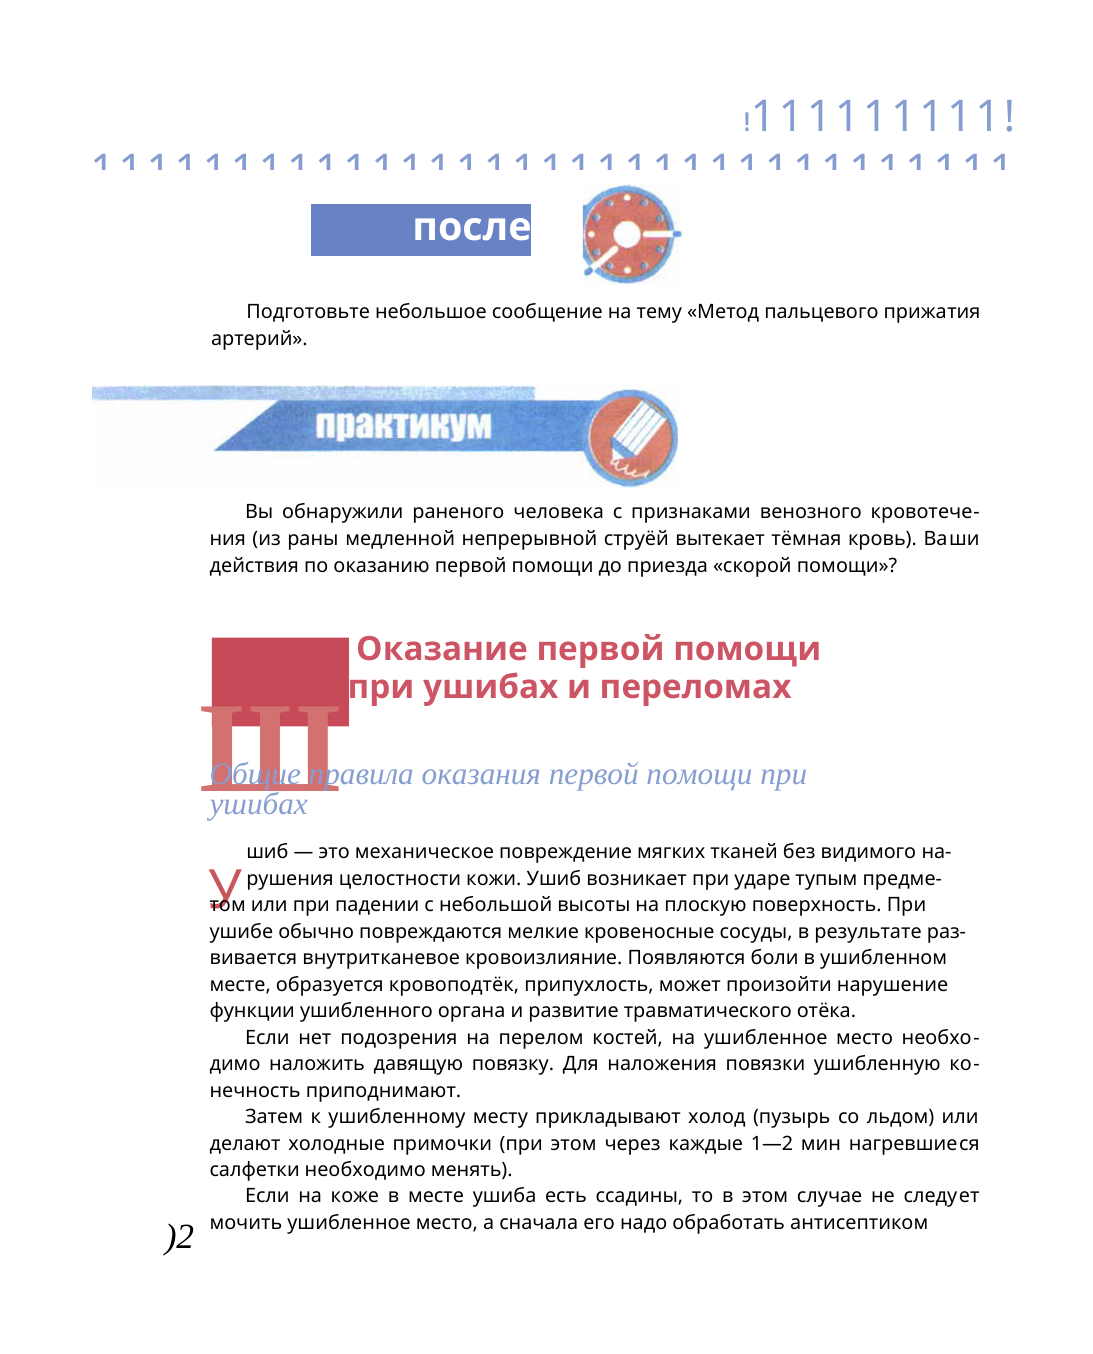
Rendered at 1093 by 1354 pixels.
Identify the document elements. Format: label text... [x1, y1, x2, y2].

text том или при падении с небольшой высоты на плоскую поверхность. При ушибе обычно повреждаются мелкие кровеносные сосуды, в результате раз- вивается внутритканевое кровоизлияние. Появляются боли в ушибленном месте, образуется кровоподтёк, припухлость, может произойти нарушение функции ушибленного органа и развитие травматического отёка. [209, 891, 979, 1023]
text Оказание первой помощи при ушибах и переломах [347, 630, 875, 706]
text после уроков [311, 204, 531, 256]
text Если на коже в месте ушиба есть ссадины, то в этом случае не следует мочить ушибленное место, а сначала его надо обработать антисептиком [209, 1182, 979, 1234]
text Ш [199, 693, 341, 779]
text У [208, 859, 242, 900]
picture [582, 184, 683, 285]
text Затем к ушибленному месту прикладывают холод (пузырь со льдом) или делают холодные примочки (при этом через каждые 1—2 мин нагревшиеся салфетки необходимо менять). [209, 1102, 979, 1182]
text Общие правила оказания первой помощи при ушибах [209, 760, 817, 820]
text шиб — это механическое повреждение мягких тканей без видимого на- рушения целостности кожи. Ушиб возникает при ударе тупым предме- [246, 838, 979, 891]
text !111111111!1111111111111111111111111111111111 [77, 89, 1015, 170]
text Вы обнаружили раненого человека с признаками венозного кровотечения (из раны медленной непрерывной струёй вытекает тёмная кровь). Ваши действия по оказанию первой помощи до приезда «скорой помощи»? [209, 497, 979, 578]
text Подготовьте небольшое сообщение на тему «Метод пальцевого прижатия артерий». [211, 297, 1015, 351]
picture [92, 385, 678, 488]
text Если нет подозрения на перелом костей, на ушибленное место необходимо наложить давящую повязку. Для наложения повязки ушибленную конечность приподнимают. [209, 1023, 979, 1102]
text )2 [164, 1217, 194, 1257]
